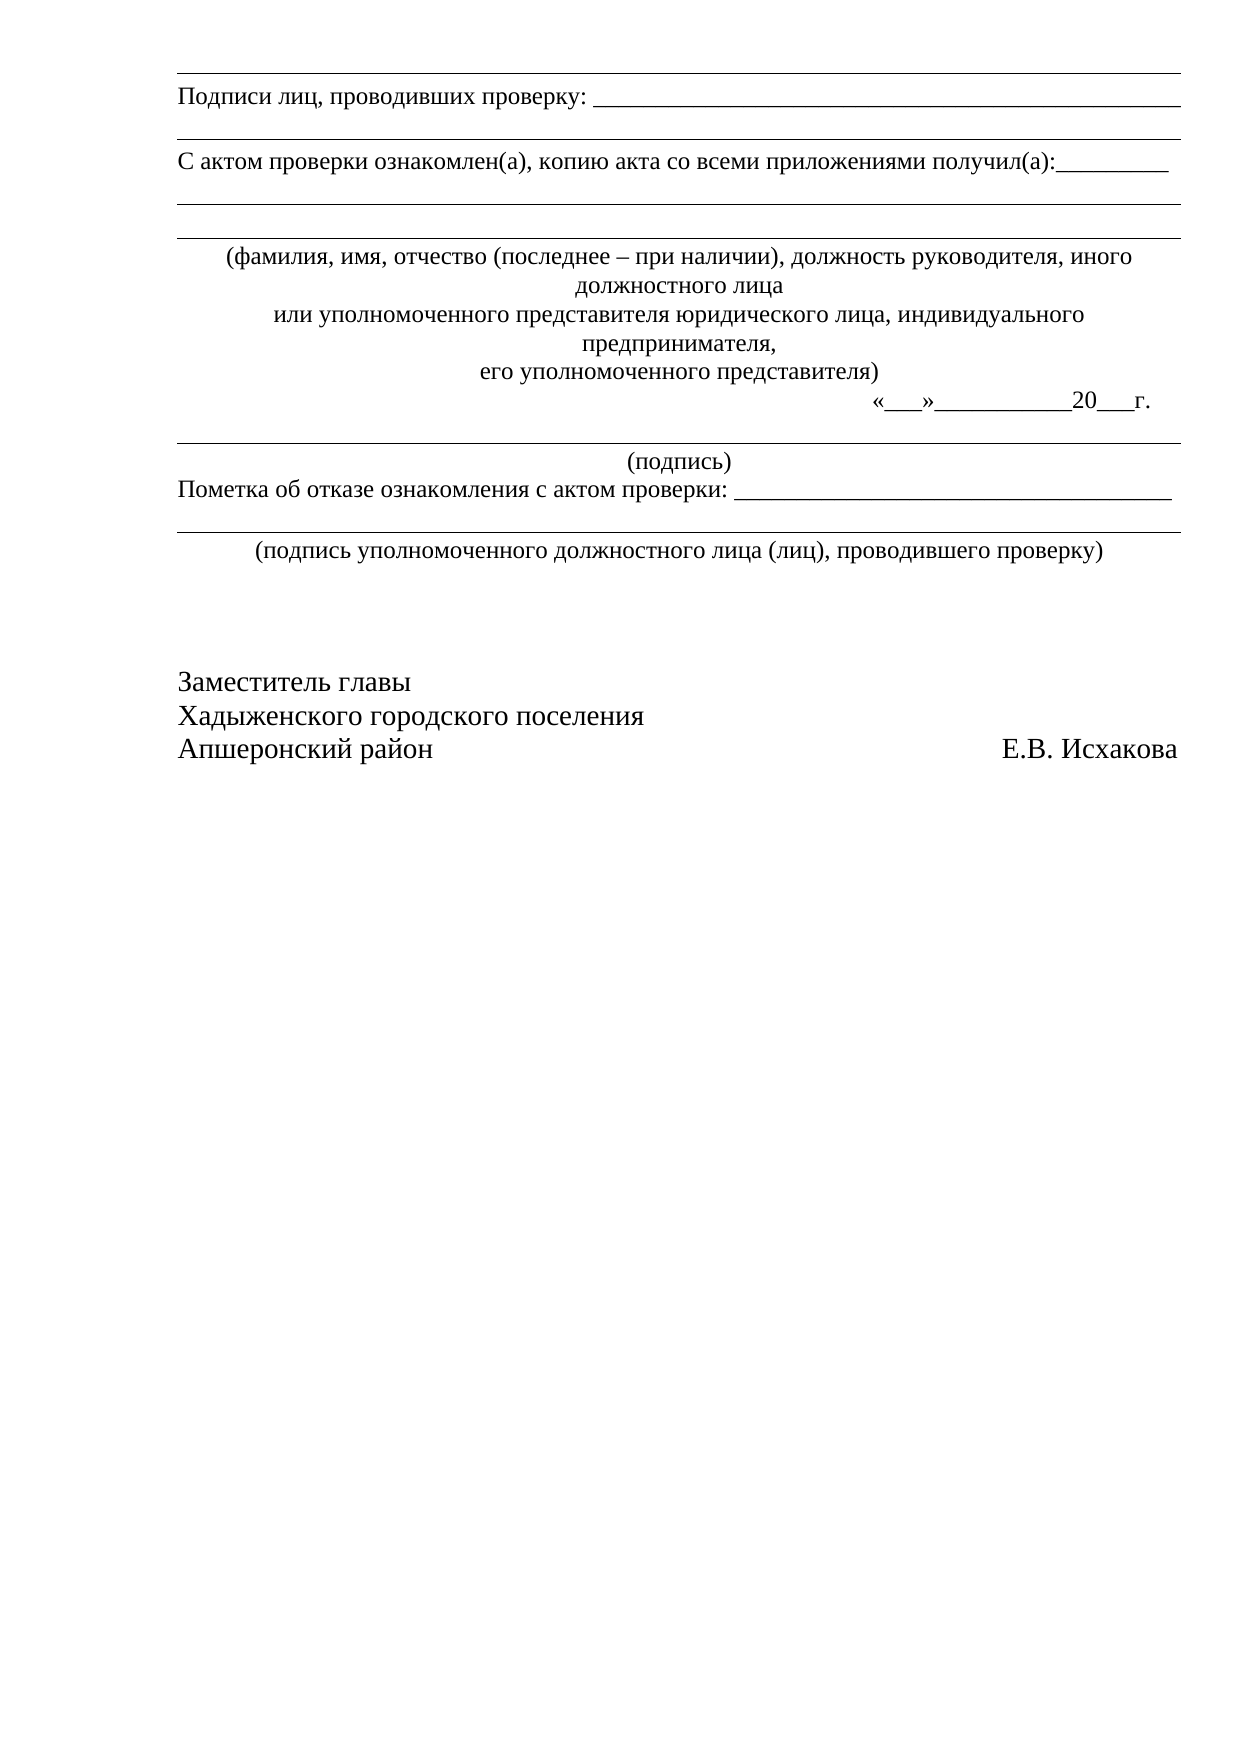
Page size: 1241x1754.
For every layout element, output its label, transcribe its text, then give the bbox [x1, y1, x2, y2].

text Хадыженского городского поселения [177, 698, 1181, 732]
text (фамилия, имя, отчество (последнее – при наличии), должность руководителя, иного должностного лица [177, 239, 1181, 299]
text Подписи лиц, проводивших проверку: _______________________________________________ [177, 81, 1181, 110]
text его уполномоченного представителя) [177, 356, 1181, 385]
text Заместитель главы [177, 664, 1181, 698]
text Пометка об отказе ознакомления с актом проверки: ___________________________________ [177, 474, 1181, 503]
text или уполномоченного представителя юридического лица, индивидуального предпринимателя, [177, 299, 1181, 356]
text Апшеронский район Е.В. Исхакова [177, 732, 1181, 765]
table_header «___»___________20___г. [841, 385, 1181, 414]
text С актом проверки ознакомлен(а), копию акта со всеми приложениями получил(а):_________ [177, 146, 1181, 175]
text (подпись уполномоченного должностного лица (лиц), проводившего проверку) [177, 533, 1181, 564]
text (подпись) [177, 444, 1181, 474]
